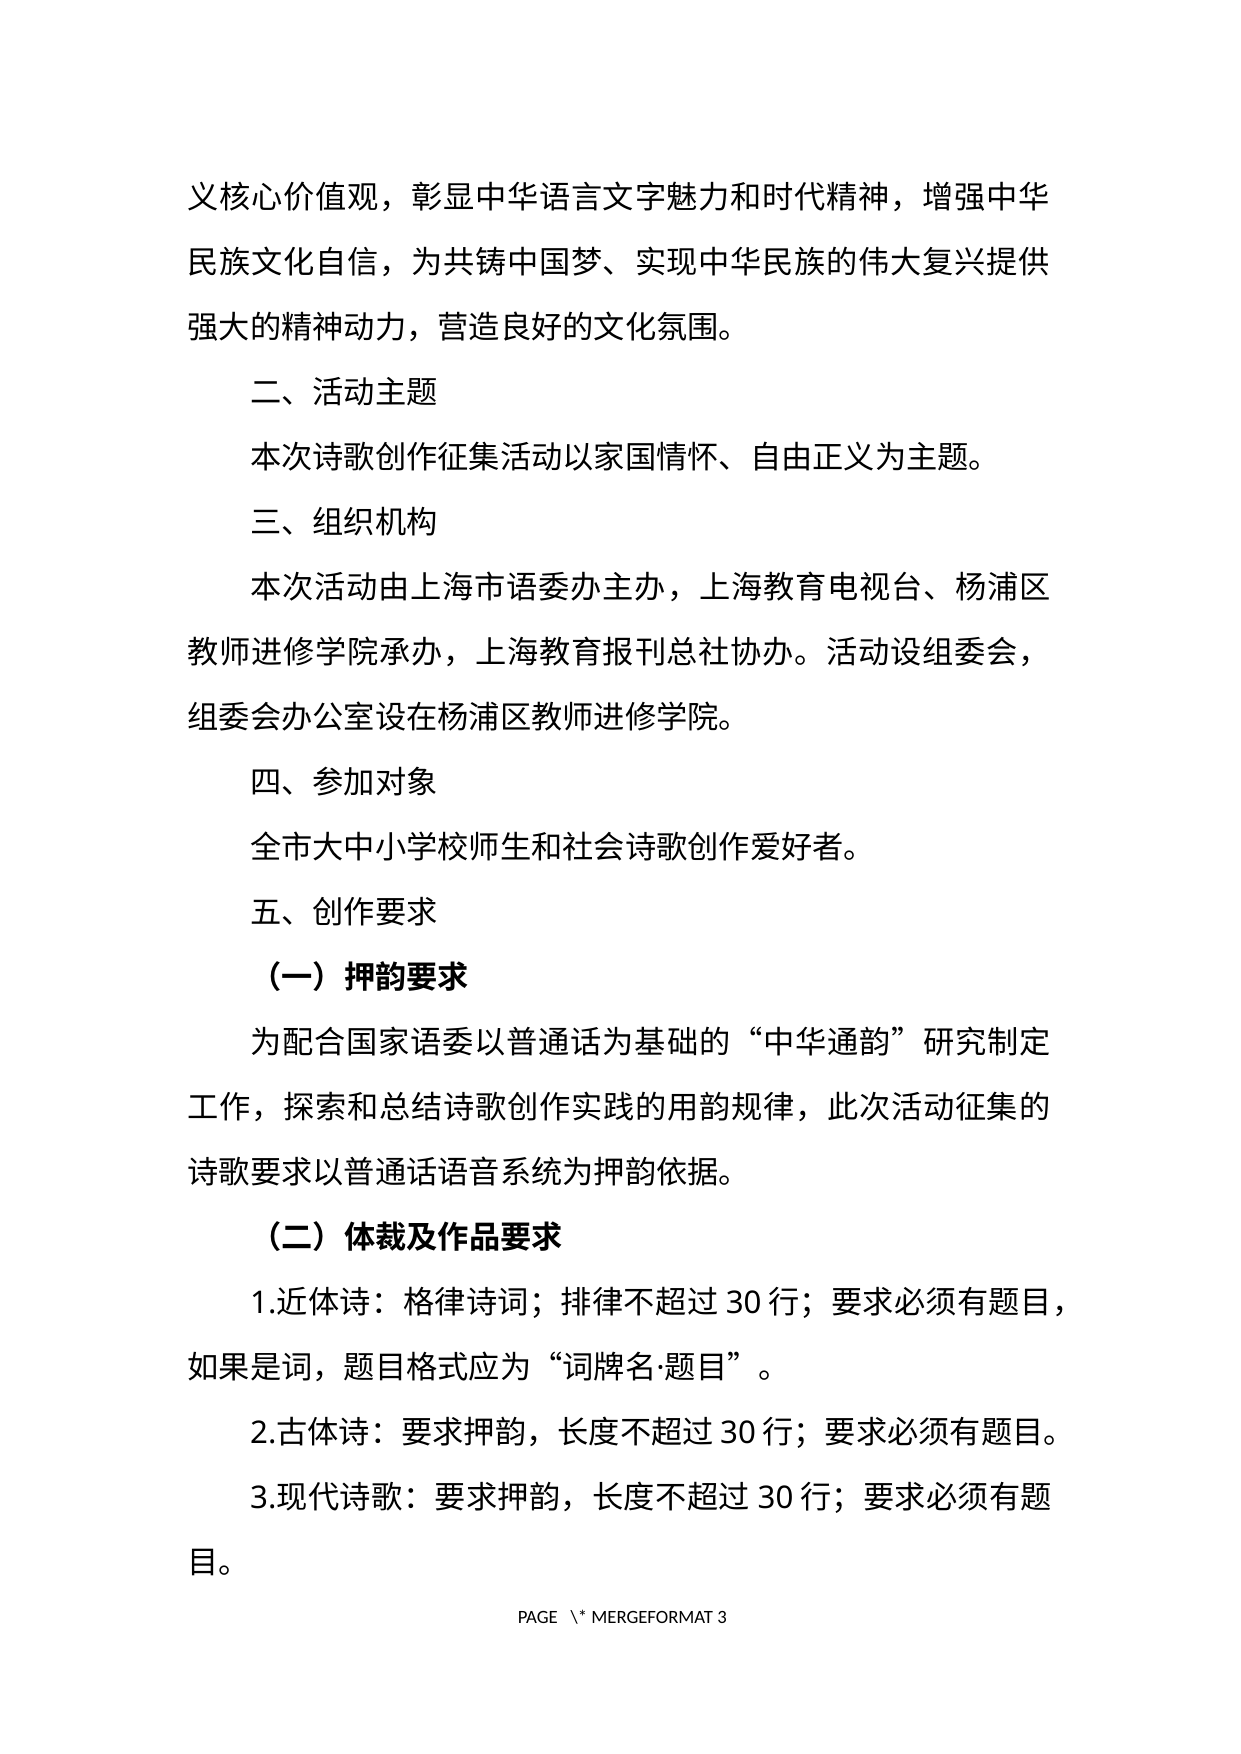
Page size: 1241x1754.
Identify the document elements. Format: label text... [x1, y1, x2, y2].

text 全市大中小学校师生和社会诗歌创作爱好者。 [187, 812, 1053, 877]
text 为配合国家语委以普通话为基础的“中华通韵”研究制定工作，探索和总结诗歌创作实践的用韵规律，此次活动征集的诗歌要求以普通话语音系统为押韵依据。 [187, 1007, 1053, 1202]
text （二）体裁及作品要求 [187, 1202, 1053, 1267]
text 1.近体诗：格律诗词；排律不超过30行；要求必须有题目，如果是词，题目格式应为“词牌名·题目”。 [187, 1267, 1053, 1397]
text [187, 162, 1053, 357]
text 四、参加对象 [187, 747, 1053, 812]
text 二、活动主题 [187, 357, 1053, 422]
text 本次诗歌创作征集活动以家国情怀、自由正义为主题。 [187, 422, 1053, 487]
text 本次活动由上海市语委办主办，上海教育电视台、杨浦区教师进修学院承办，上海教育报刊总社协办。活动设组委会，组委会办公室设在杨浦区教师进修学院。 [187, 552, 1053, 747]
text 五、创作要求 [187, 877, 1053, 942]
text （一）押韵要求 [187, 942, 1053, 1007]
text 2.古体诗：要求押韵，长度不超过30行；要求必须有题目。 [187, 1397, 1053, 1462]
text 三、组织机构 [187, 487, 1053, 552]
text 3.现代诗歌：要求押韵，长度不超过30行；要求必须有题目。 [187, 1462, 1053, 1592]
